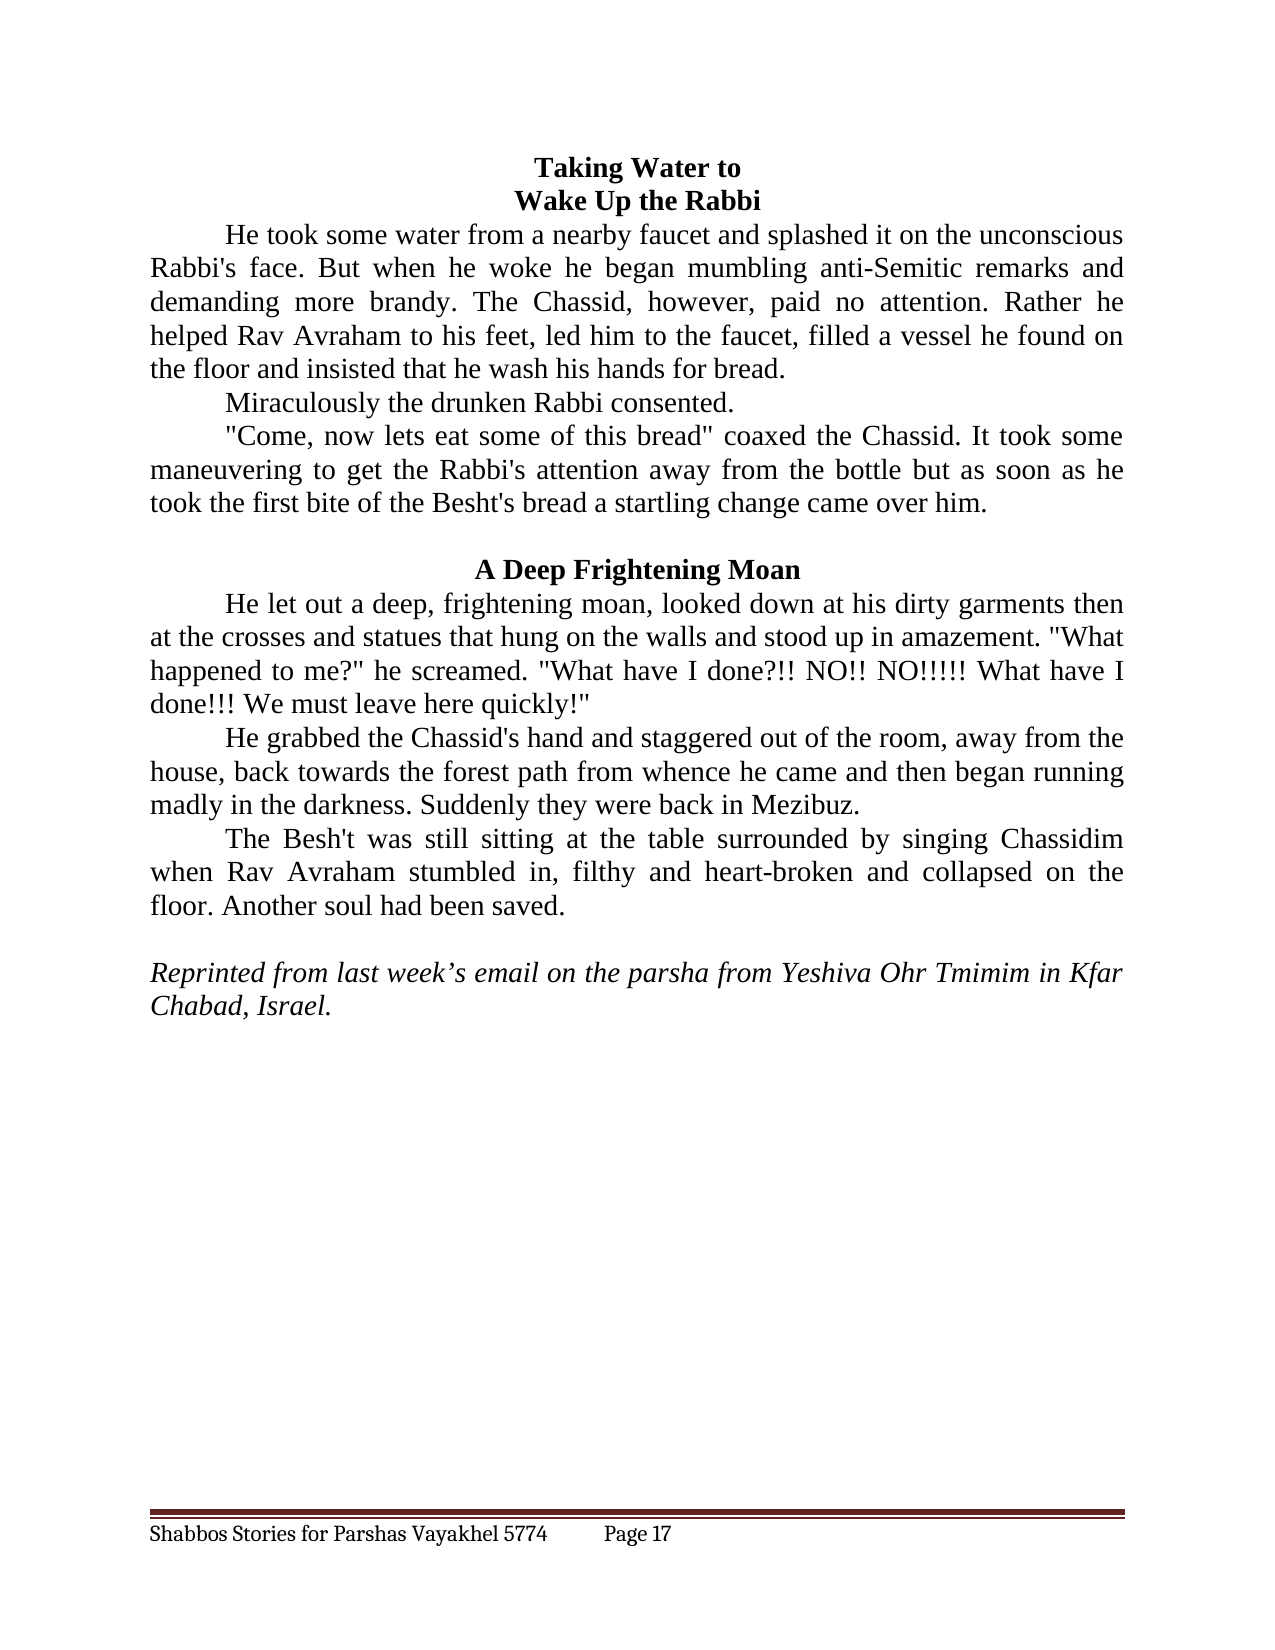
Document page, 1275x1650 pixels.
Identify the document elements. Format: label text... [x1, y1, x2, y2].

text He let out a deep, frightening moan, looked down at his dirty garments then at the crosses and statues that hung on the walls and stood up in amazement. "What happened to me?" he screamed. "What have I done?!! NO!! NO!!!!! What have I done!!! We must leave here quickly!" [150, 586, 1125, 720]
text He took some water from a nearby faucet and splashed it on the unconscious Rabbi's face. But when he woke he began mumbling anti-Semitic remarks and demanding more brandy. The Chassid, however, paid no attention. Rather he helped Rav Avraham to his feet, led him to the faucet, filled a vessel he found on the floor and insisted that he wash his hands for bread. [150, 217, 1125, 385]
text Miraculously the drunken Rabbi consented. [150, 385, 1125, 418]
text A Deep Frightening Moan [150, 552, 1125, 586]
text "Come, now lets eat some of this bread" coaxed the Chassid. It took some maneuvering to get the Rabbi's attention away from the bottle but as soon as he took the first bite of the Besht's bread a startling change came over him. [150, 418, 1125, 519]
text Taking Water to [150, 150, 1125, 183]
text Wake Up the Rabbi [150, 183, 1125, 217]
text He grabbed the Chassid's hand and staggered out of the room, away from the house, back towards the forest path from whence he came and then began running madly in the darkness. Suddenly they were back in Mezibuz. [150, 720, 1125, 821]
text Reprinted from last week’s email on the parsha from Yeshiva Ohr Tmimim in Kfar Chabad, Israel. [150, 955, 1125, 1022]
text The Besh't was still sitting at the table surrounded by singing Chassidim when Rav Avraham stumbled in, filthy and heart-broken and collapsed on the floor. Another soul had been saved. [150, 821, 1125, 921]
